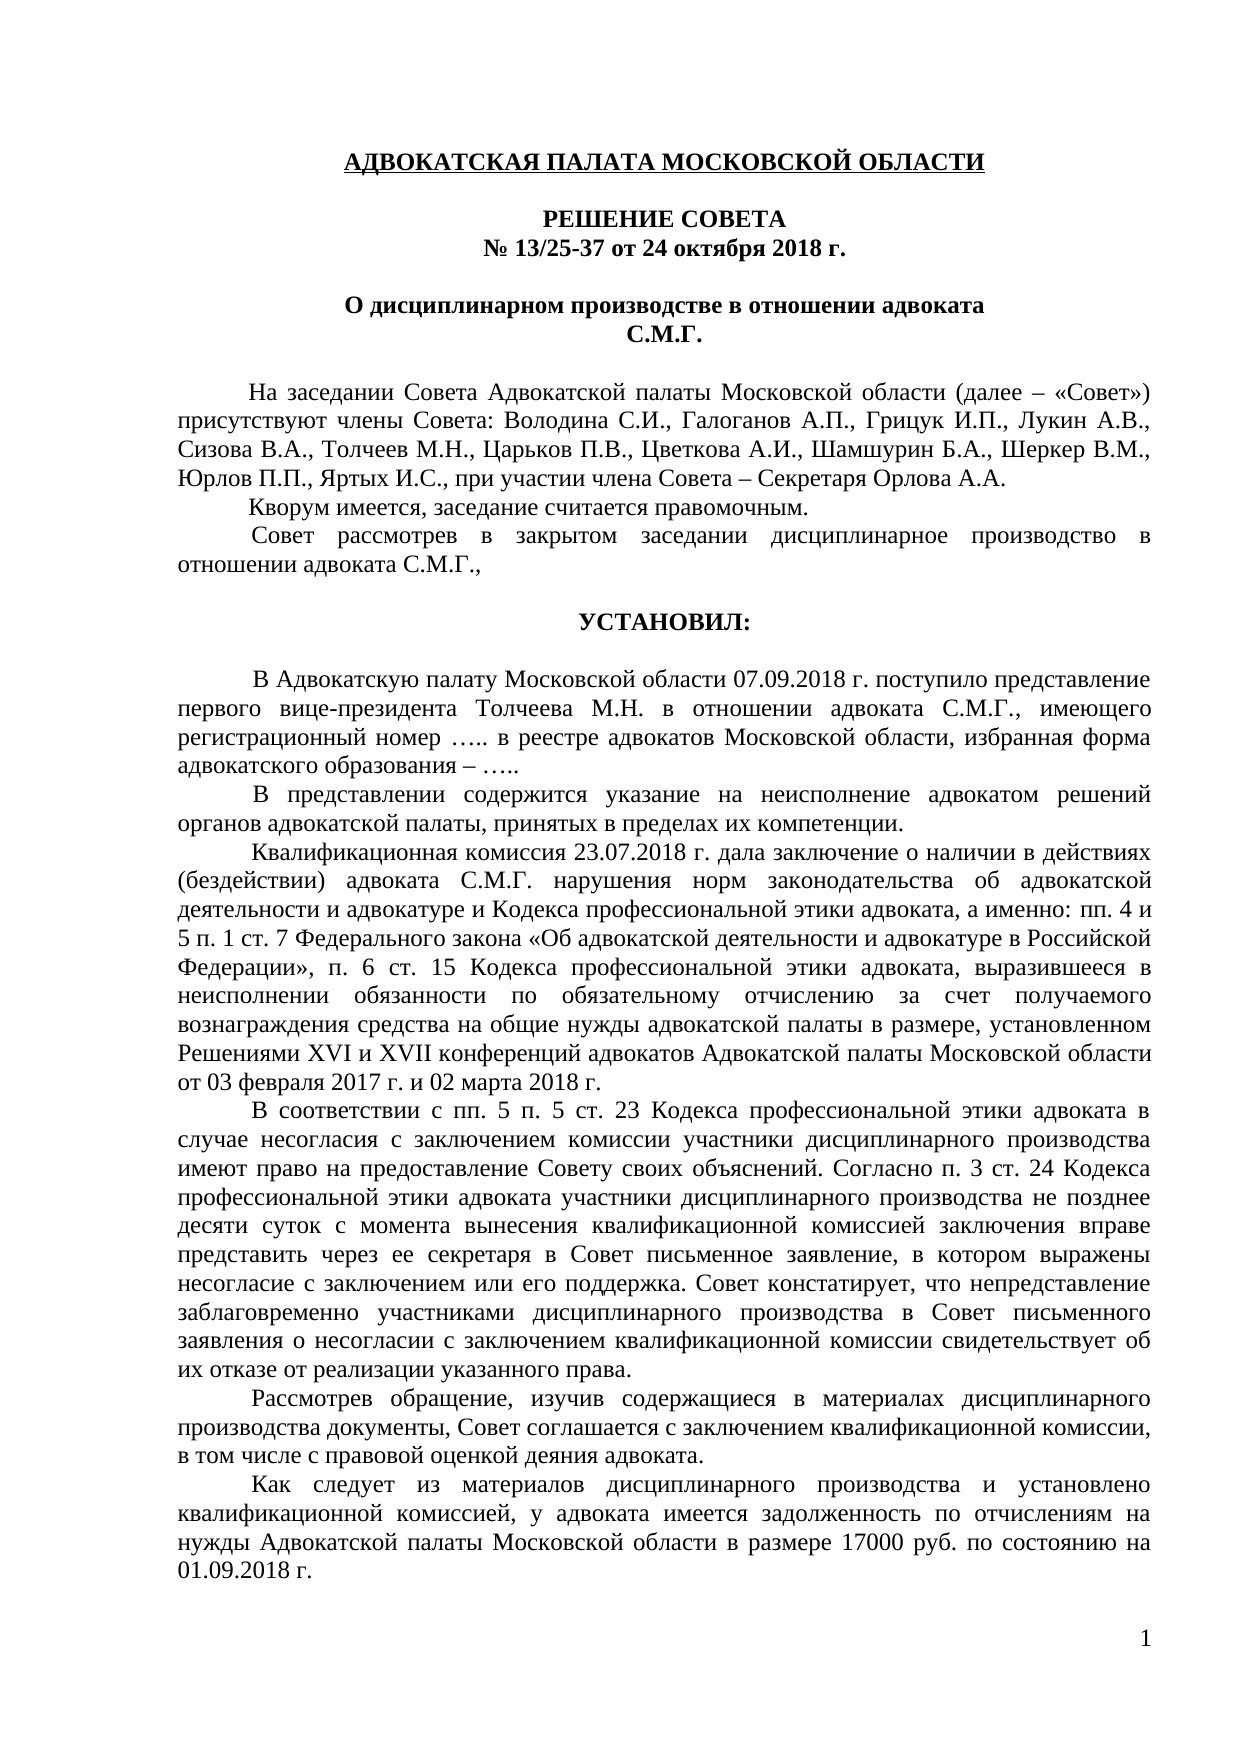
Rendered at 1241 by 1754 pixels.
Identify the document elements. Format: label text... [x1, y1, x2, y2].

text Рассмотрев обращение, изучив содержащиеся в материалах дисциплинарного производства документы, Совет соглашается с заключением квалификационной комиссии, в том числе с правовой оценкой деяния адвоката. [177, 1383, 1152, 1469]
text Кворум имеется, заседание считается правомочным. [177, 492, 1152, 521]
text Как следует из материалов дисциплинарного производства и установлено квалификационной комиссией, у адвоката имеется задолженность по отчислениям на нужды Адвокатской палаты Московской области в размере 17000 руб. по состоянию на 01.09.2018 г. [177, 1469, 1152, 1584]
subtitle Решение СОВЕТА [177, 204, 1152, 233]
text УСТАНОВИЛ: [177, 607, 1152, 636]
text № 13/25-37 от 24 октября 2018 г. [177, 233, 1152, 262]
text Совет рассмотрев в закрытом заседании дисциплинарное производство в отношении адвоката С.М.Г., [177, 521, 1152, 578]
text Квалификационная комиссия 23.07.2018 г. дала заключение о наличии в действиях (бездействии) адвоката С.М.Г. нарушения норм законодательства об адвокатской деятельности и адвокатуре и Кодекса профессиональной этики адвоката, а именно: пп. 4 и 5 п. 1 ст. 7 Федерального закона «Об адвокатской деятельности и адвокатуре в Российской Федерации», п. 6 ст. 15 Кодекса профессиональной этики адвоката, выразившееся в неисполнении обязанности по обязательному отчислению за счет получаемого вознаграждения средства на общие нужды адвокатской палаты в размере, установленном Решениями XVI и XVII конференций адвокатов Адвокатской палаты Московской области от 03 февраля 2017 г. и 02 марта 2018 г. [177, 837, 1152, 1096]
text В Адвокатскую палату Московской области 07.09.2018 г. поступило представление первого вице-президента Толчеева М.Н. в отношении адвоката С.М.Г., имеющего регистрационный номер ….. в реестре адвокатов Московской области, избранная форма адвокатского образования – ….. [177, 664, 1152, 779]
text В соответствии с пп. 5 п. 5 ст. 23 Кодекса профессиональной этики адвоката в случае несогласия с заключением комиссии участники дисциплинарного производства имеют право на предоставление Совету своих объяснений. Согласно п. 3 ст. 24 Кодекса профессиональной этики адвоката участники дисциплинарного производства не позднее десяти суток с момента вынесения квалификационной комиссией заключения вправе представить через ее секретаря в Совет письменное заявление, в котором выражены несогласие с заключением или его поддержка. Совет констатирует, что непредставление заблаговременно участниками дисциплинарного производства в Совет письменного заявления о несогласии с заключением квалификационной комиссии свидетельствует об их отказе от реализации указанного права. [177, 1096, 1152, 1383]
text На заседании Совета Адвокатской палаты Московской области (далее – «Совет») присутствуют члены Совета: Володина С.И., Галоганов А.П., Грицук И.П., Лукин А.В., Сизова В.А., Толчеев М.Н., Царьков П.В., Цветкова А.И., Шамшурин Б.А., Шеркер В.М., Юрлов П.П., Яртых И.С., при участии члена Совета – Секретаря Орлова А.А. [177, 377, 1152, 492]
text адвокатская палата московской области [177, 147, 1152, 176]
text О дисциплинарном производстве в отношении адвоката [177, 291, 1152, 319]
text С.М.Г. [177, 319, 1152, 348]
text В представлении содержится указание на неисполнение адвокатом решений органов адвокатской палаты, принятых в пределах их компетенции. [177, 779, 1152, 837]
